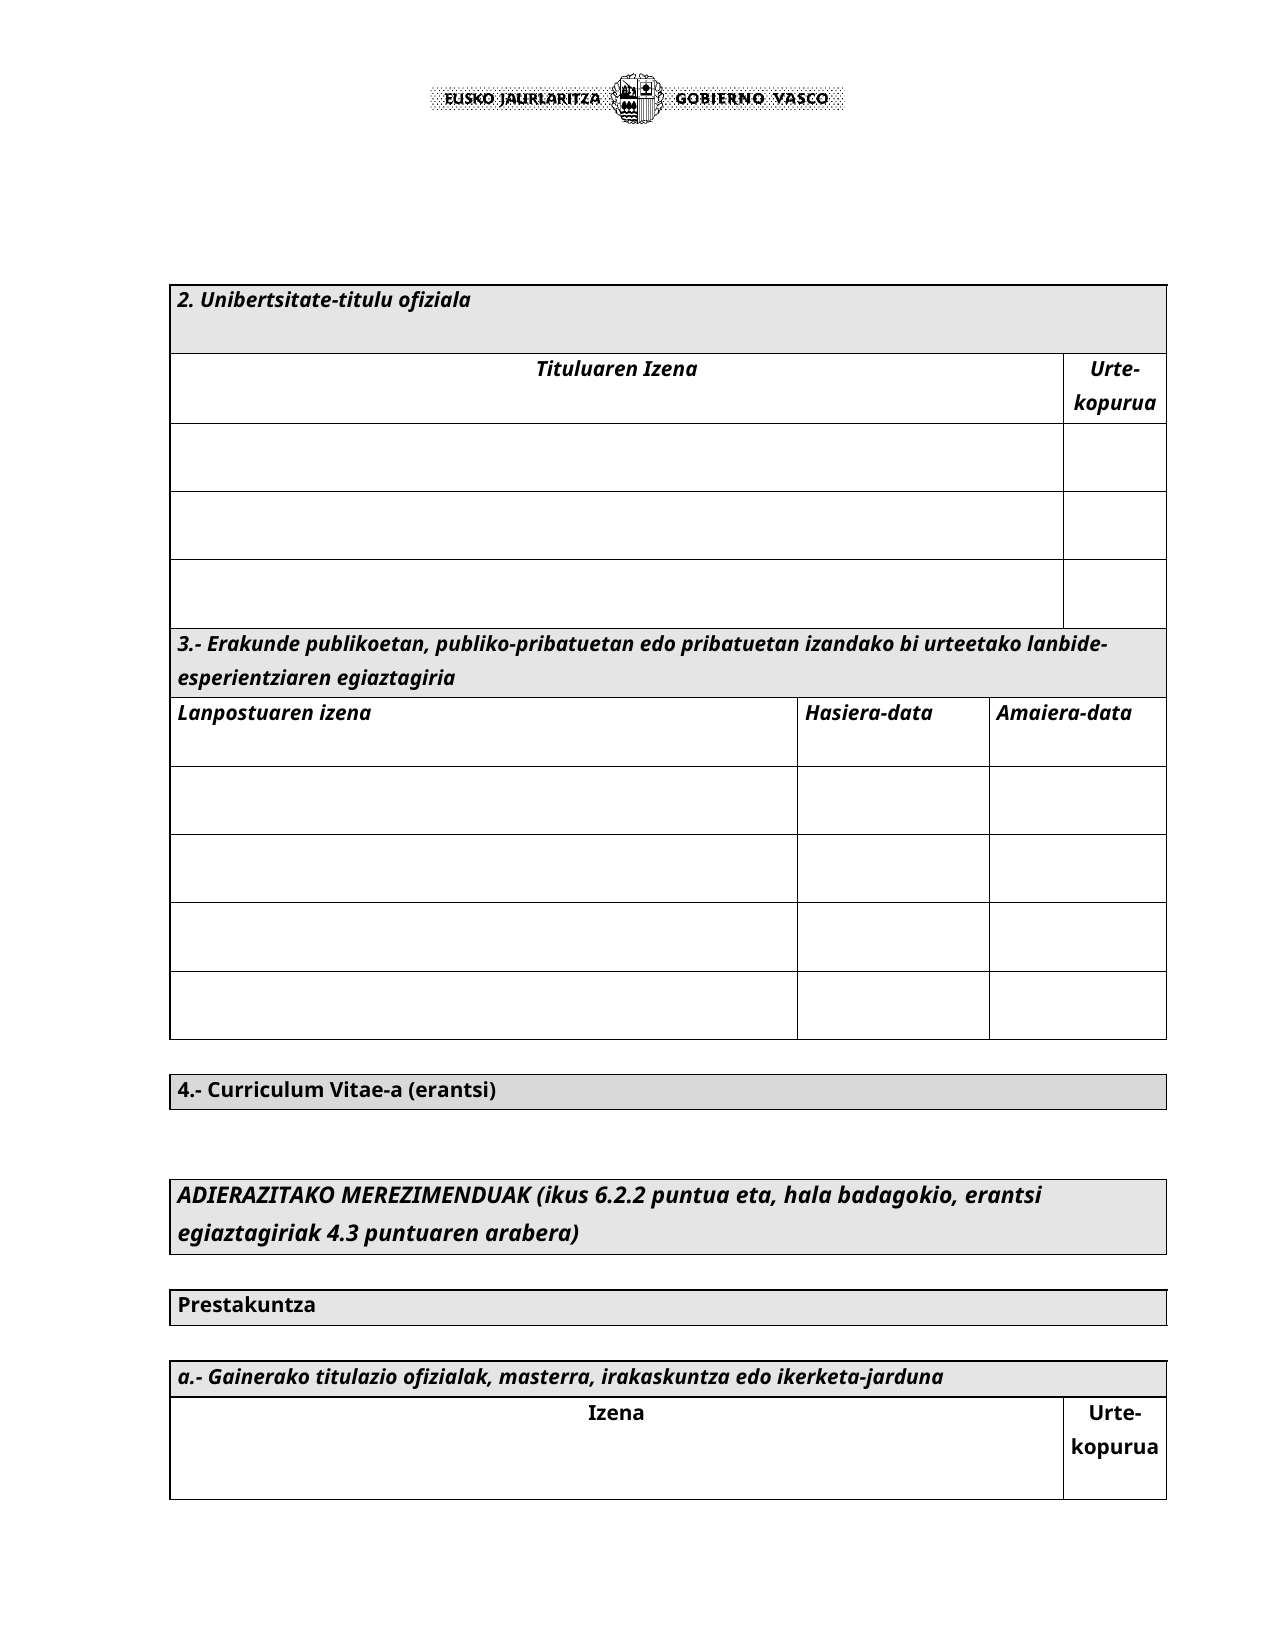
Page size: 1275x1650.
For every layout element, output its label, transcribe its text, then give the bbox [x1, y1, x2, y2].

table_cell [171, 492, 1063, 559]
picture [430, 73, 845, 124]
table_cell 3.- Erakunde publikoetan, publiko-pribatuetan edo pribatuetan izandako bi urteetako lanbide-esperientziaren egiaztagiria [171, 629, 1166, 697]
table_cell [1064, 560, 1166, 627]
table_cell [1064, 492, 1166, 559]
table_cell [990, 972, 1166, 1039]
table_cell Amaiera-data [990, 698, 1166, 766]
table_cell [171, 767, 797, 834]
table_cell [990, 903, 1166, 971]
table_header Prestakuntza [171, 1291, 1166, 1325]
table_cell [171, 835, 797, 902]
table_header a.- Gainerako titulazio ofizialak, masterra, irakaskuntza edo ikerketa-jarduna [171, 1362, 1166, 1396]
table_cell [171, 903, 797, 971]
table_cell Tituluaren Izena [171, 354, 1063, 422]
table_cell [1064, 424, 1166, 491]
table_cell Lanpostuaren izena [171, 698, 797, 766]
table_cell [171, 424, 1063, 491]
table_cell [990, 835, 1166, 902]
table_cell [798, 903, 989, 971]
table_cell Izena [171, 1398, 1063, 1499]
table_cell [990, 767, 1166, 834]
table_header 2. Unibertsitate-titulu ofiziala [171, 286, 1166, 353]
table_cell Urte-kopurua [1064, 354, 1166, 422]
table_cell [798, 835, 989, 902]
table_cell Hasiera-data [798, 698, 989, 766]
table_header ADIERAZITAKO MEREZIMENDUAK (ikus 6.2.2 puntua eta, hala badagokio, erantsi egiaztagiriak 4.3 puntuaren arabera) [171, 1180, 1166, 1254]
table_cell [171, 972, 797, 1039]
table_header 4.- Curriculum Vitae-a (erantsi) [171, 1075, 1166, 1109]
table_cell [798, 767, 989, 834]
table_cell Urte-kopurua [1064, 1398, 1166, 1499]
table_cell [798, 972, 989, 1039]
table_cell [171, 560, 1063, 627]
